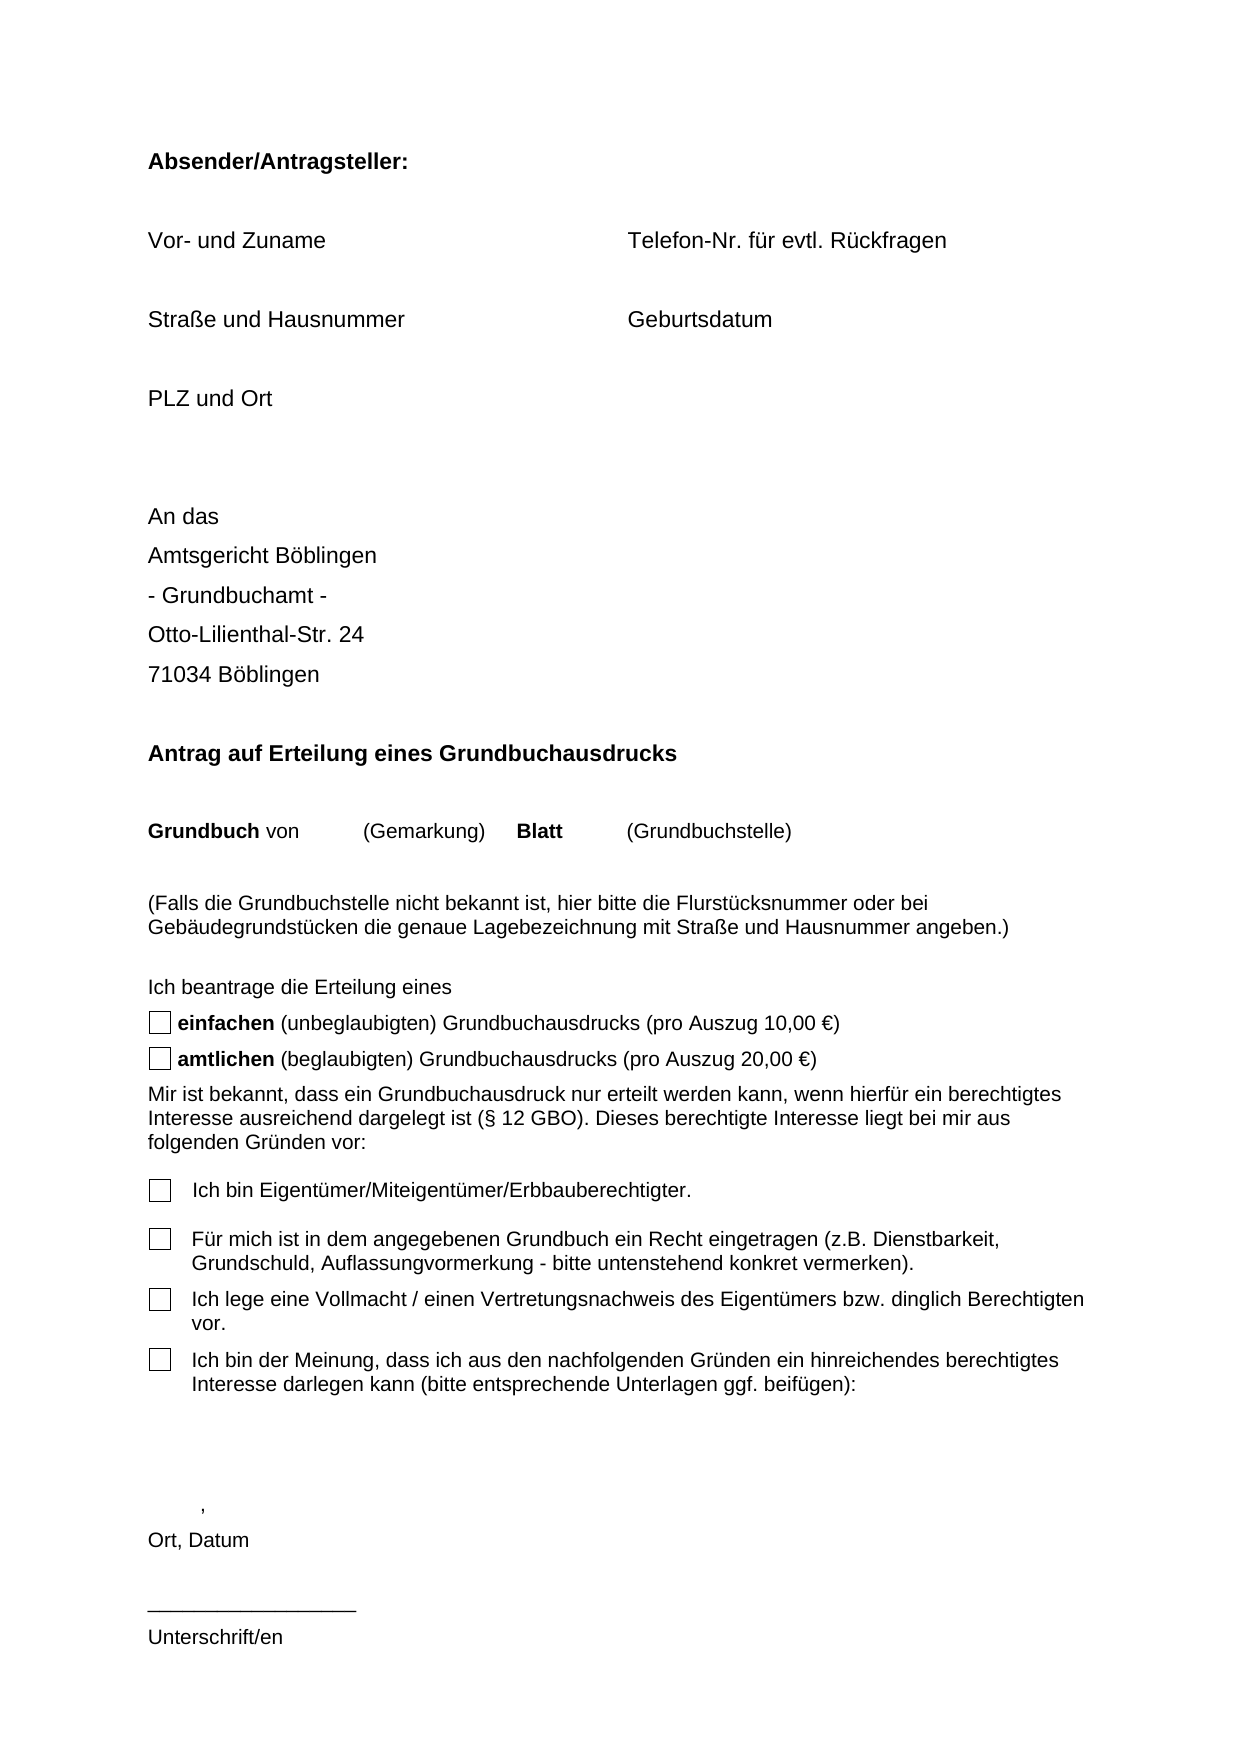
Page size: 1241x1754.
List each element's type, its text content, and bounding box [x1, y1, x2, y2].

text Ort, Datum [148, 1528, 1093, 1552]
text Für mich ist in dem angegebenen Grundbuch ein Recht eingetragen (z.B. Dienstbarkeit, Grundschuld, Auflassungvormerkung - bitte untenstehend konkret vermerken). [148, 1227, 1093, 1274]
table_header Telefon-Nr. für evtl. Rückfragen Geburtsdatum [616, 187, 1096, 463]
text Absender/Antragsteller: [148, 148, 1093, 174]
text einfachen (unbeglaubigten) Grundbuchausdrucks (pro Auszug 10,00 €) [148, 1010, 1093, 1034]
text Mir ist bekannt, dass ein Grundbuchausdruck nur erteilt werden kann, wenn hierfür ein berechtigtes Interesse ausreichend dargelegt ist (§ 12 GBO). Dieses berechtigte Interesse liegt bei mir aus folgenden Gründen vor: [148, 1082, 1093, 1154]
text Ich bin der Meinung, dass ich aus den nachfolgenden Gründen ein hinreichendes berechtigtes Interesse darlegen kann (bitte entsprechende Unterlagen ggf. beifügen): [148, 1347, 1093, 1395]
text Ich lege eine Vollmacht / einen Vertretungsnachweis des Eigentümers bzw. dinglich Berechtigten vor. [148, 1287, 1093, 1335]
text amtlichen (beglaubigten) Grundbuchausdrucks (pro Auszug 20,00 €) [148, 1046, 1093, 1070]
text Ich bin Eigentümer/Miteigentümer/Erbbauberechtigter. [148, 1178, 1093, 1202]
text An das [148, 503, 1093, 529]
text Unterschrift/en [148, 1625, 1093, 1649]
table_header Vor- und Zuname Straße und Hausnummer PLZ und Ort [136, 187, 616, 463]
text 71034 Böblingen [148, 661, 1093, 687]
text - Grundbuchamt - [148, 582, 1093, 608]
text , [148, 1492, 1093, 1516]
text Antrag auf Erteilung eines Grundbuchausdrucks [148, 740, 1093, 766]
text Amtsgericht Böblingen [148, 542, 1093, 569]
text Grundbuch von (Gemarkung) Blatt (Grundbuchstelle) [148, 819, 1093, 843]
text (Falls die Grundbuchstelle nicht bekannt ist, hier bitte die Flurstücksnummer oder bei Gebäudegrundstücken die genaue Lagebezeichnung mit Straße und Hausnummer angeben.) [148, 891, 1093, 938]
text __________________ [148, 1589, 1093, 1613]
text Ich beantrage die Erteilung eines [148, 974, 1093, 998]
text Otto-Lilienthal-Str. 24 [148, 621, 1093, 648]
